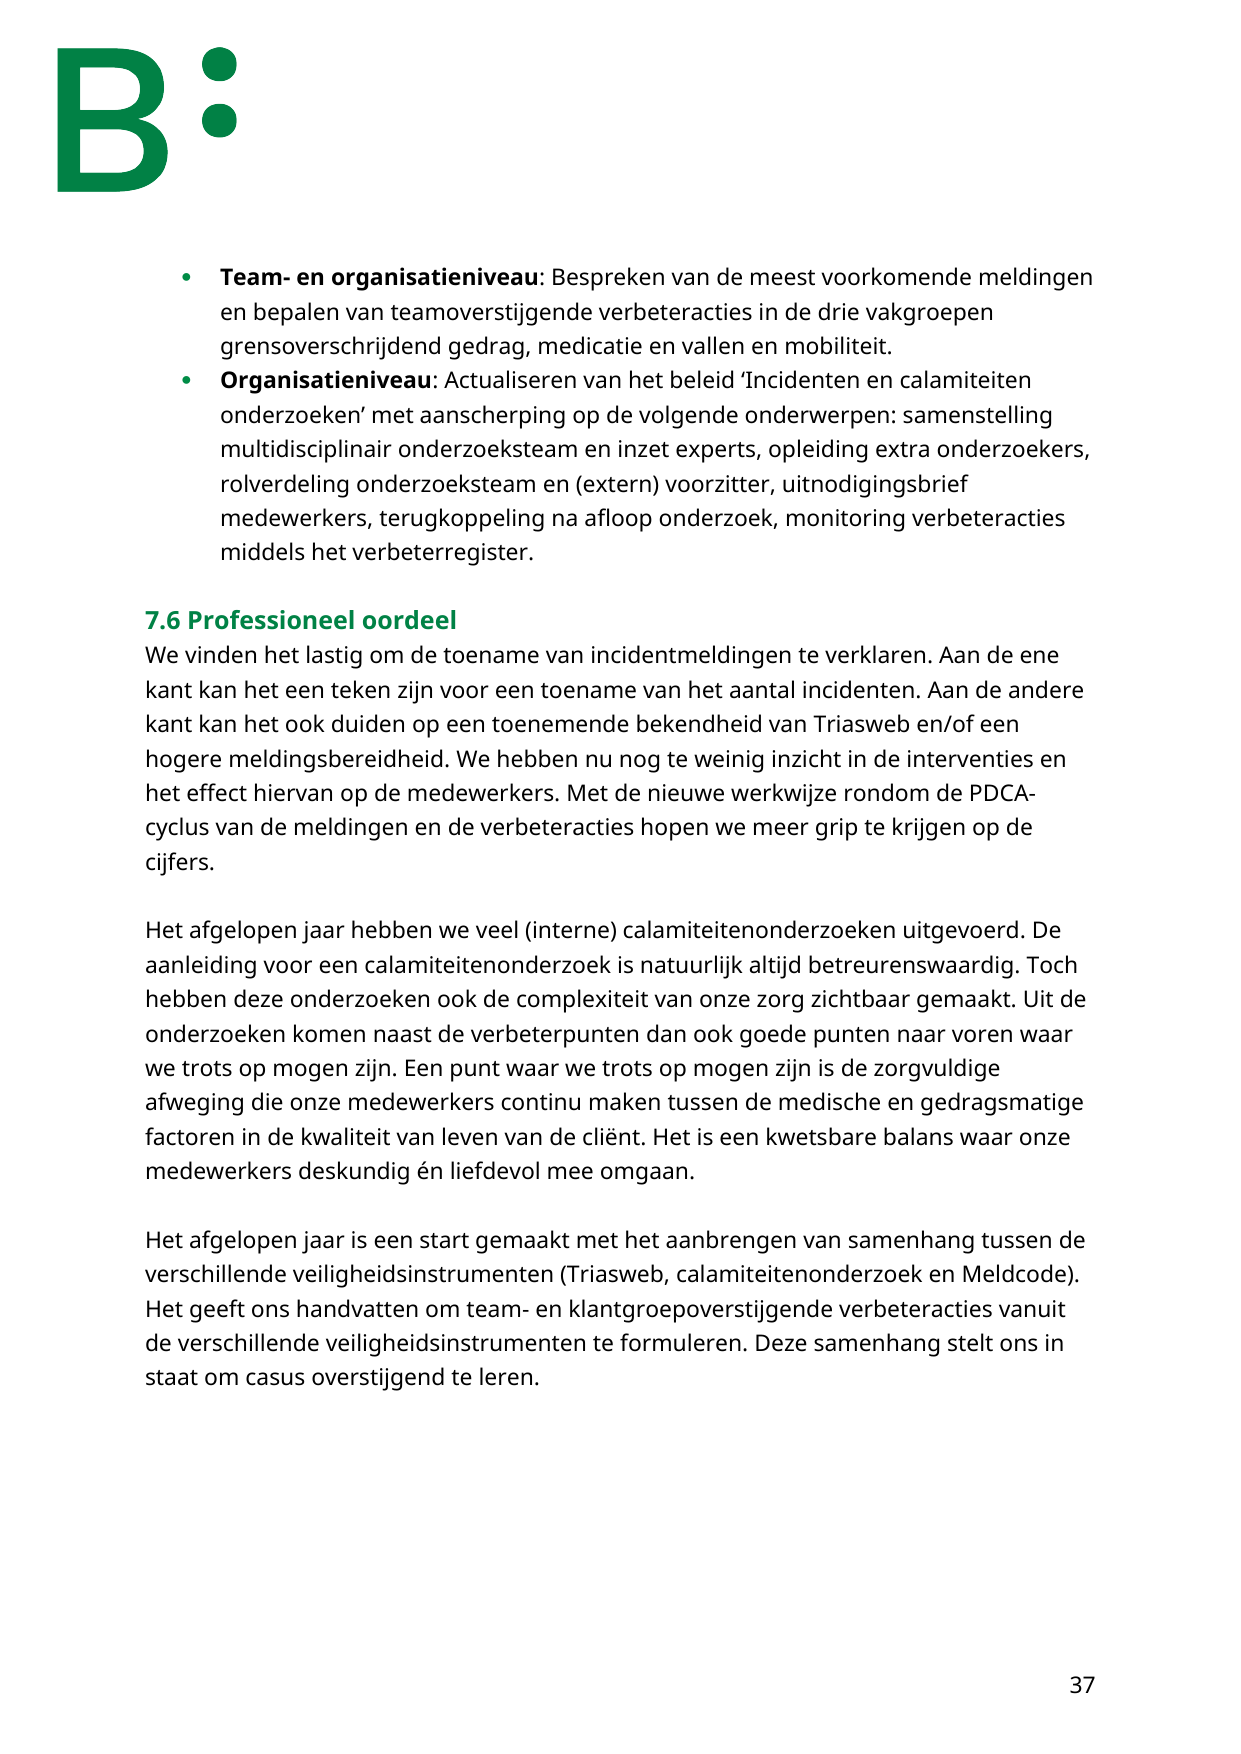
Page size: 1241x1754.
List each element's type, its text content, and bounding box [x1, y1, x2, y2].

list Organisatieniveau: Actualiseren van het beleid ‘Incidenten en calamiteiten onderzoeken’ met aanscherping op de volgende onderwerpen: samenstelling multidisciplinair onderzoeksteam en inzet experts, opleiding extra onderzoekers, rolverdeling onderzoeksteam en (extern) voorzitter, uitnodigingsbrief medewerkers, terugkoppeling na afloop onderzoek, monitoring verbeteracties middels het verbeterregister. [182, 361, 1096, 568]
picture [57, 47, 237, 192]
text We vinden het lastig om de toename van incidentmeldingen te verklaren. Aan de ene kant kan het een teken zijn voor een toename van het aantal incidenten. Aan de andere kant kan het ook duiden op een toenemende bekendheid van Triasweb en/of een hogere meldingsbereidheid. We hebben nu nog te weinig inzicht in de interventies en het effect hiervan op de medewerkers. Met de nieuwe werkwijze rondom de PDCA-cyclus van de meldingen en de verbeteracties hopen we meer grip te krijgen op de cijfers. [145, 636, 1096, 877]
subtitle 7.6 Professioneel oordeel [145, 602, 1096, 636]
list Team- en organisatieniveau: Bespreken van de meest voorkomende meldingen en bepalen van teamoverstijgende verbeteracties in de drie vakgroepen grensoverschrijdend gedrag, medicatie en vallen en mobiliteit. [182, 258, 1096, 361]
text Het afgelopen jaar hebben we veel (interne) calamiteitenonderzoeken uitgevoerd. De aanleiding voor een calamiteitenonderzoek is natuurlijk altijd betreurenswaardig. Toch hebben deze onderzoeken ook de complexiteit van onze zorg zichtbaar gemaakt. Uit de onderzoeken komen naast de verbeterpunten dan ook goede punten naar voren waar we trots op mogen zijn. Een punt waar we trots op mogen zijn is de zorgvuldige afweging die onze medewerkers continu maken tussen de medische en gedragsmatige factoren in de kwaliteit van leven van de cliënt. Het is een kwetsbare balans waar onze medewerkers deskundig én liefdevol mee omgaan. [145, 911, 1096, 1186]
text Het afgelopen jaar is een start gemaakt met het aanbrengen van samenhang tussen de verschillende veiligheidsinstrumenten (Triasweb, calamiteitenonderzoek en Meldcode). Het geeft ons handvatten om team- en klantgroepoverstijgende verbeteracties vanuit de verschillende veiligheidsinstrumenten te formuleren. Deze samenhang stelt ons in staat om casus overstijgend te leren. [145, 1221, 1096, 1393]
